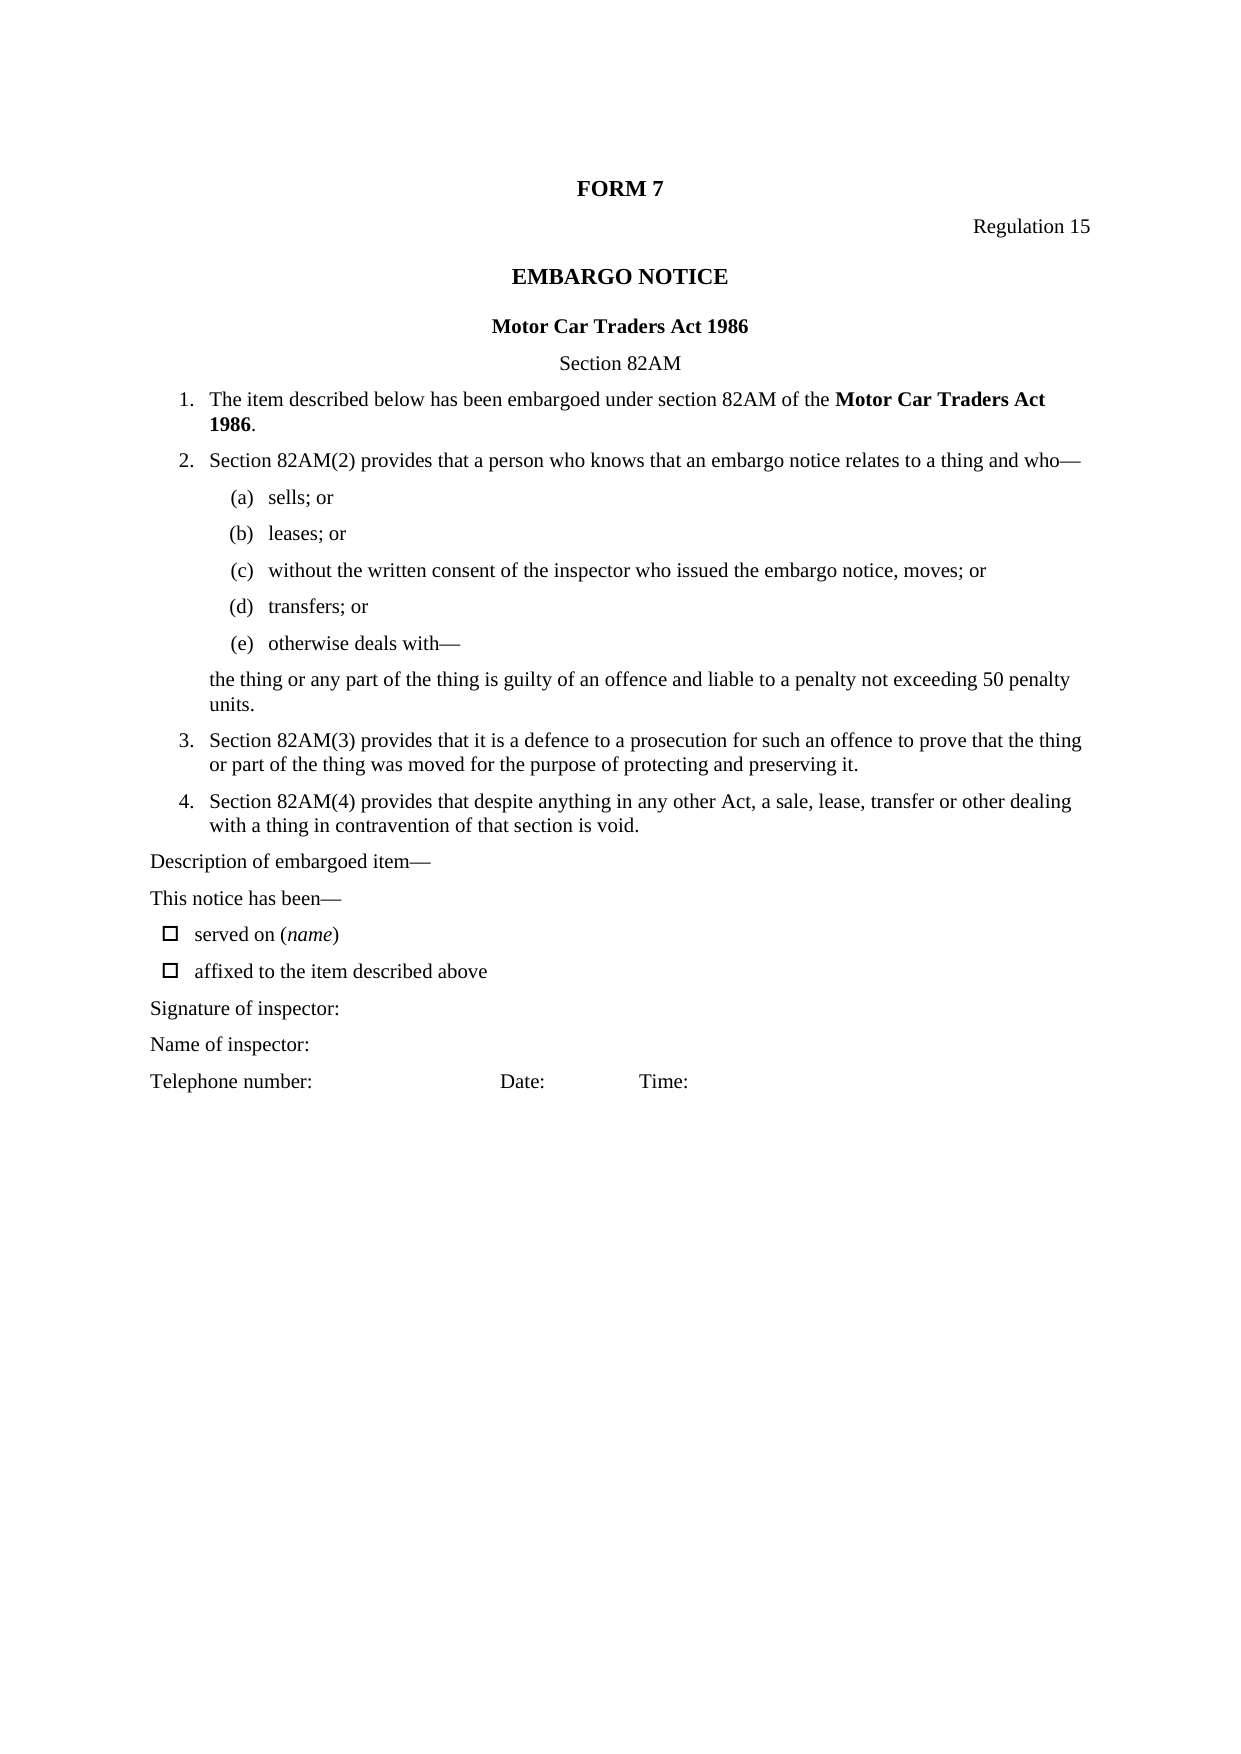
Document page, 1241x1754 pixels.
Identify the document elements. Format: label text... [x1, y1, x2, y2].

text (c) without the written consent of the inspector who issued the embargo notice, moves; or [150, 558, 1090, 582]
text served on (name) [150, 922, 1090, 946]
text 3. Section 82AM(3) provides that it is a defence to a prosecution for such an offence to prove that the thing or part of the thing was moved for the purpose of protecting and preserving it. [150, 728, 1090, 776]
text (e) otherwise deals with— [150, 631, 1090, 655]
text Telephone number: Date: Time: [150, 1069, 1090, 1093]
text Section 82AM [150, 351, 1090, 375]
text 4. Section 82AM(4) provides that despite anything in any other Act, a sale, lease, transfer or other dealing with a thing in contravention of that section is void. [150, 789, 1090, 837]
text Motor Car Traders Act 1986 [150, 314, 1090, 338]
text affixed to the item described above [150, 959, 1090, 983]
text (d) transfers; or [150, 594, 1090, 618]
text 2. Section 82AM(2) provides that a person who knows that an embargo notice relates to a thing and who— [150, 448, 1090, 472]
text 1. The item described below has been embargoed under section 82AM of the Motor Car Traders Act 1986. [150, 387, 1090, 436]
text (b) leases; or [150, 521, 1090, 545]
title Embargo Notice [150, 263, 1090, 289]
text the thing or any part of the thing is guilty of an offence and liable to a penalty not exceeding 50 penalty units. [209, 667, 1090, 716]
text Regulation 15 [292, 214, 1090, 238]
text This notice has been— [150, 886, 1090, 910]
text Form 7 [150, 175, 1090, 201]
text Signature of inspector: [150, 996, 1090, 1019]
text Description of embargoed item— [150, 849, 1090, 873]
text (a) sells; or [150, 484, 1090, 509]
text Name of inspector: [150, 1032, 1090, 1056]
